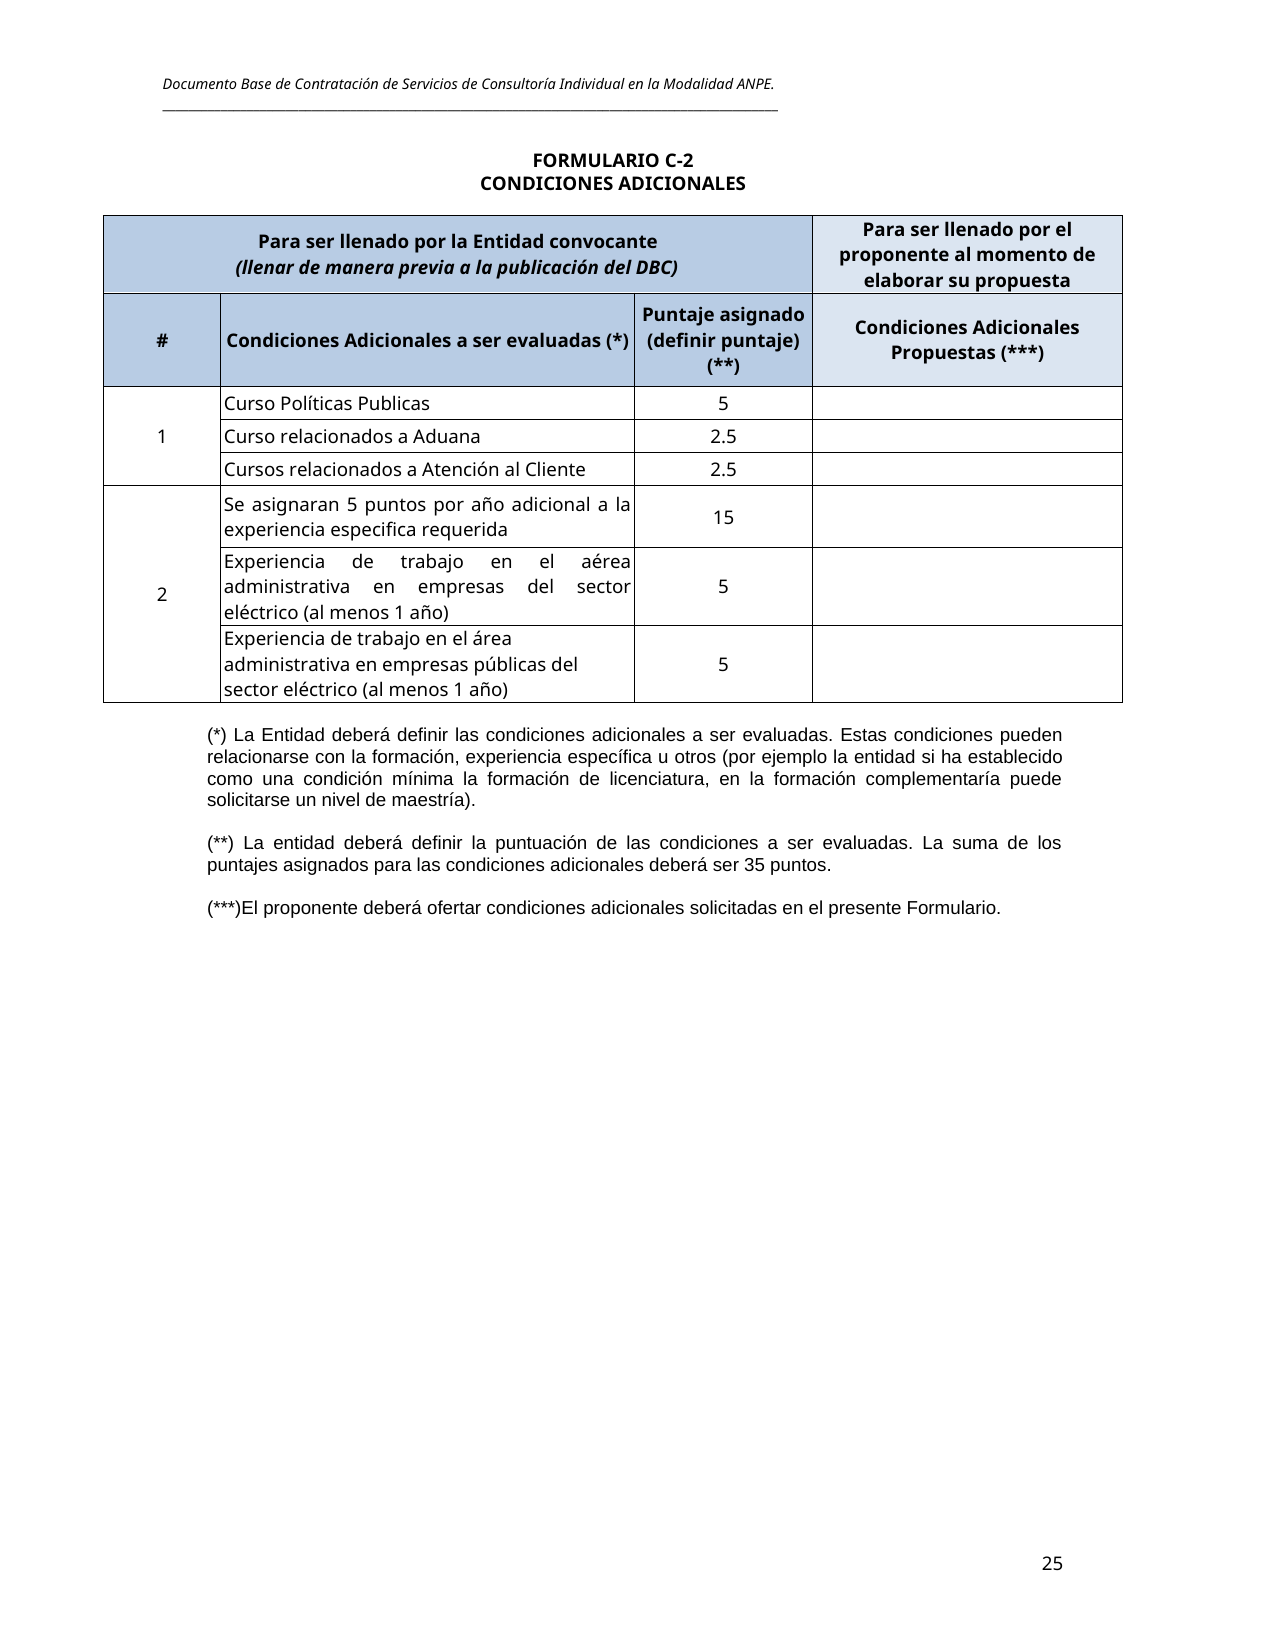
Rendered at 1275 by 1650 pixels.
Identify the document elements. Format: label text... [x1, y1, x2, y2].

table_cell Se asignaran 5 puntos por año adicional a la experiencia especifica requerida [221, 486, 634, 547]
table_cell [813, 420, 1122, 452]
table_cell [813, 453, 1122, 485]
table_cell 5 [635, 548, 812, 625]
text FORMULARIO C-2 [162, 148, 1063, 173]
table_cell 5 [635, 626, 812, 702]
table_header Para ser llenado por el proponente al momento de elaborar su propuesta [813, 216, 1122, 292]
table_cell Experiencia de trabajo en el aérea administrativa en empresas del sector eléctrico (al menos 1 año) [221, 548, 634, 625]
table_cell 2 [104, 486, 220, 702]
table_cell Curso Políticas Publicas [221, 387, 634, 419]
table_cell 5 [635, 387, 812, 419]
table_cell Experiencia de trabajo en el área administrativa en empresas públicas del sector eléctrico (al menos 1 año) [221, 626, 634, 702]
table_cell [813, 387, 1122, 419]
table_cell Condiciones Adicionales a ser evaluadas (*) [221, 294, 634, 386]
table_cell 2.5 [635, 420, 812, 452]
table_cell 15 [635, 486, 812, 547]
table_cell Cursos relacionados a Atención al Cliente [221, 453, 634, 485]
table_header Para ser llenado por la Entidad convocante (llenar de manera previa a la publicación del DBC) [104, 216, 812, 292]
text (*) La Entidad deberá definir las condiciones adicionales a ser evaluadas. Estas condiciones pueden relacionarse con la formación, experiencia específica u otros (por ejemplo la entidad si ha establecido como una condición mínima la formación de licenciatura, en la formación complementaría puede solicitarse un nivel de maestría). [207, 724, 1063, 810]
text (***)El proponente deberá ofertar condiciones adicionales solicitadas en el presente Formulario. [207, 897, 1063, 918]
table_cell [813, 626, 1122, 702]
table_cell # [104, 294, 220, 386]
table_cell 1 [104, 387, 220, 485]
table_cell Condiciones Adicionales Propuestas (***) [813, 294, 1122, 386]
text CONDICIONES ADICIONALES [162, 173, 1063, 194]
table_cell [813, 486, 1122, 547]
table_cell Curso relacionados a Aduana [221, 420, 634, 452]
table_cell Puntaje asignado (definir puntaje) (**) [635, 294, 812, 386]
table_cell 2.5 [635, 453, 812, 485]
table_cell [813, 548, 1122, 625]
text (**) La entidad deberá definir la puntuación de las condiciones a ser evaluadas. La suma de los puntajes asignados para las condiciones adicionales deberá ser 35 puntos. [207, 832, 1063, 875]
